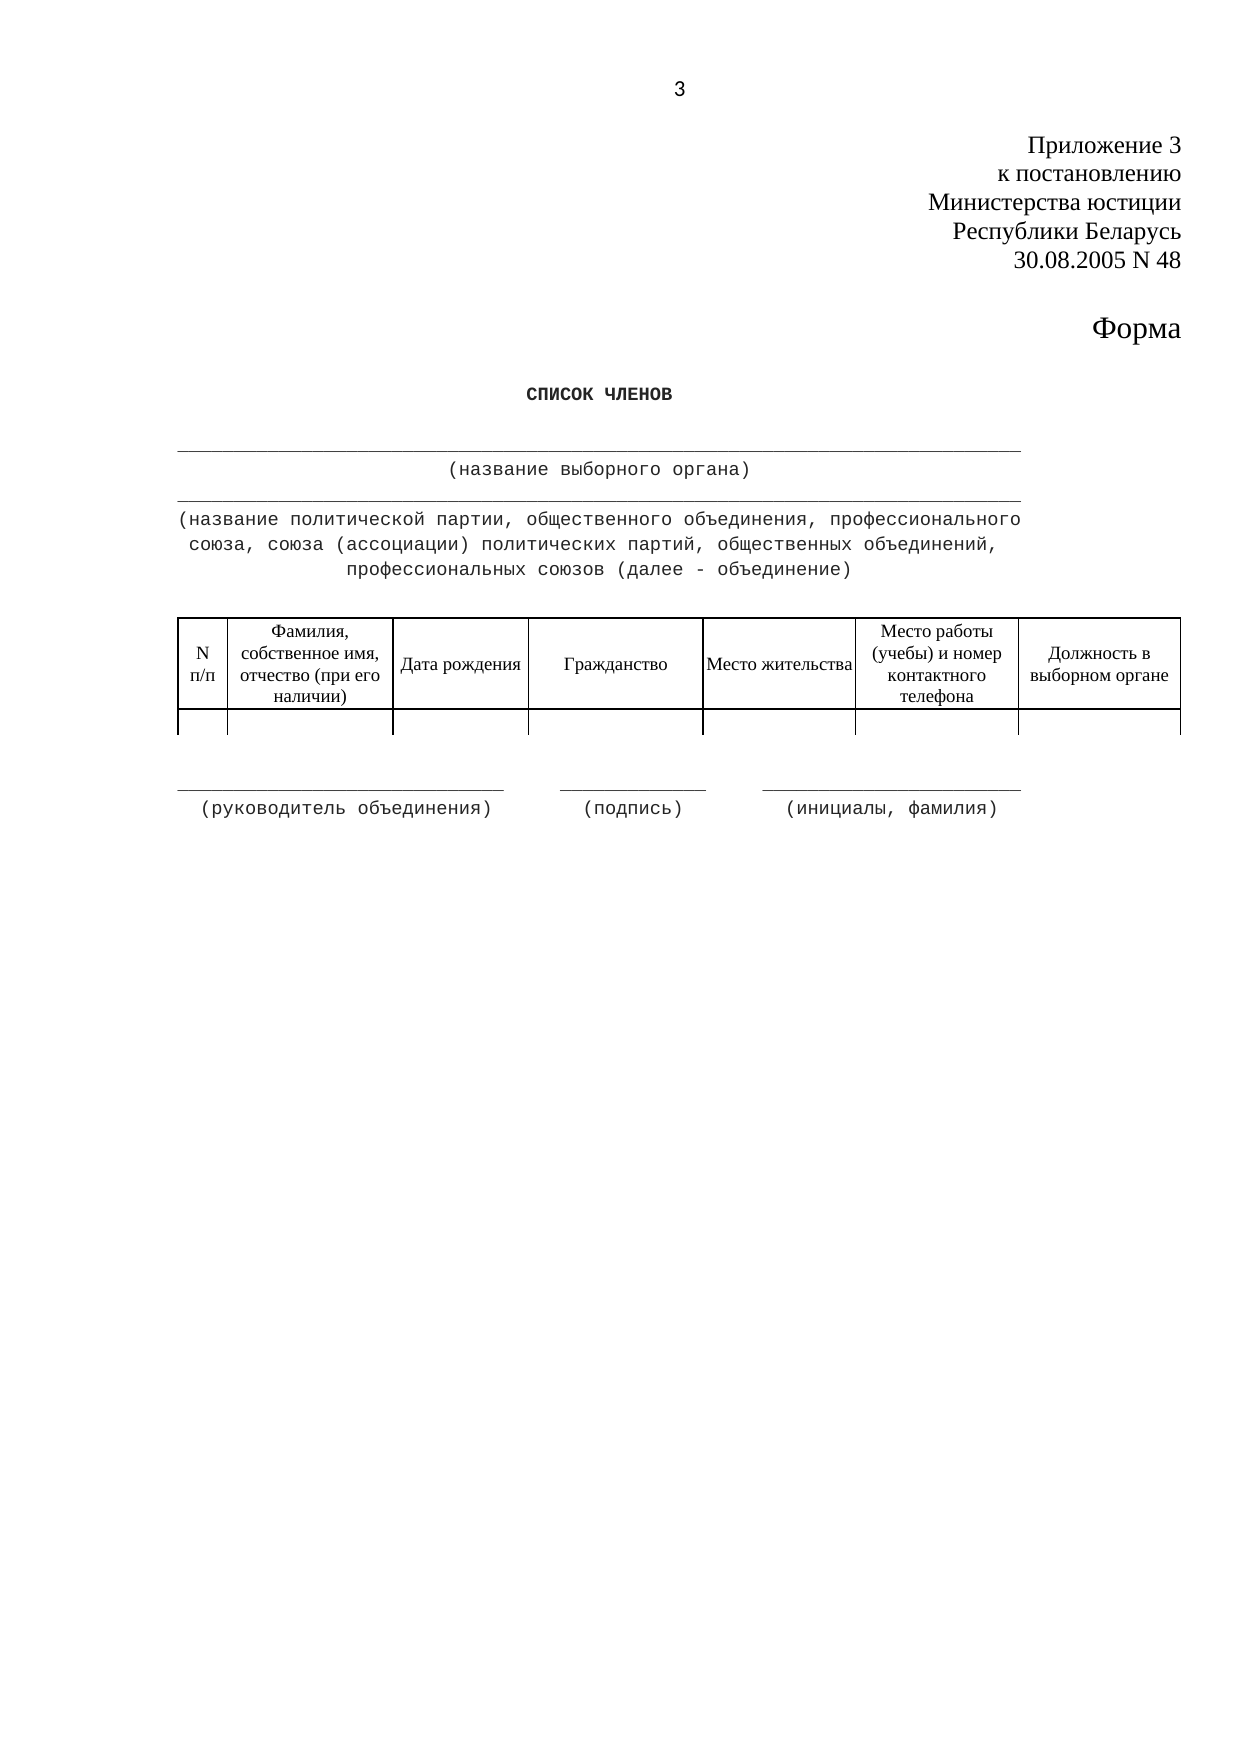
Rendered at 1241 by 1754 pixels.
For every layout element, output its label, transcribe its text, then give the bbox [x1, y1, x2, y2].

text Министерства юстиции [177, 187, 1181, 216]
table_cell [856, 710, 1018, 734]
table_header Фамилия, собственное имя, отчество (при его наличии) [228, 619, 392, 708]
table_header Гражданство [529, 619, 702, 708]
text _____________________________ _____________ _______________________ [177, 770, 1181, 795]
table_cell [1019, 710, 1180, 734]
text (название выборного органа) [177, 456, 1181, 481]
text Приложение 3 [177, 130, 1181, 158]
text (руководитель объединения) (подпись) (инициалы, фамилия) [177, 795, 1181, 820]
text союза, союза (ассоциации) политических партий, общественных объединений, [177, 531, 1181, 556]
table_header Место жительства [704, 619, 855, 708]
text ___________________________________________________________________________ [177, 481, 1181, 506]
table_header Место работы (учебы) и номер контактного телефона [856, 619, 1018, 708]
text Форма [177, 309, 1181, 345]
text профессиональных союзов (далее - объединение) [177, 556, 1181, 581]
table_cell [704, 710, 855, 734]
text 30.08.2005 N 48 [177, 245, 1181, 273]
text Республики Беларусь [177, 216, 1181, 245]
table_cell [394, 710, 528, 734]
text СПИСОК ЧЛЕНОВ [177, 381, 1181, 406]
table_cell [228, 710, 392, 734]
table_cell [529, 710, 702, 734]
text (название политической партии, общественного объединения, профессионального [177, 506, 1181, 531]
table_header Должность в выборном органе [1019, 619, 1180, 708]
text к постановлению [177, 158, 1181, 187]
table_header Дата рождения [394, 619, 528, 708]
table_cell [179, 710, 227, 734]
table_header N п/п [179, 619, 227, 708]
text ___________________________________________________________________________ [177, 431, 1181, 456]
